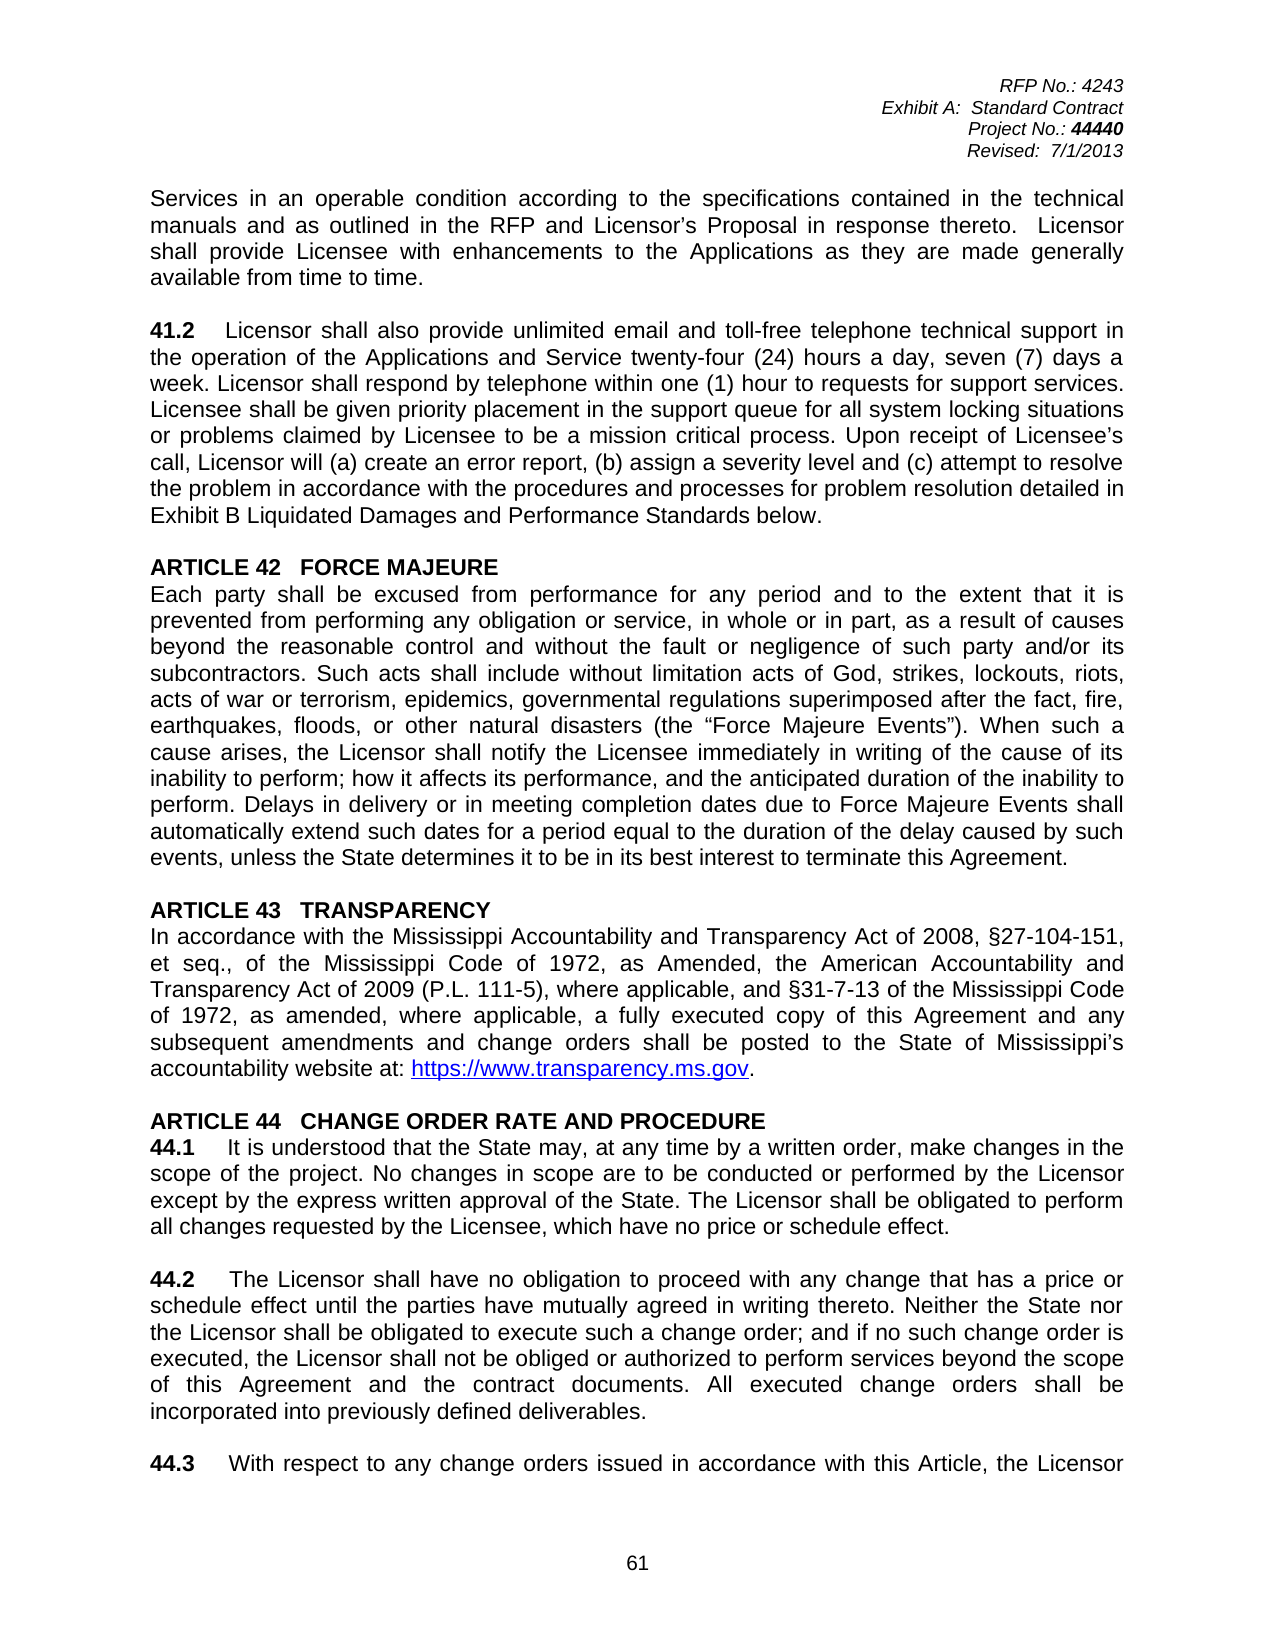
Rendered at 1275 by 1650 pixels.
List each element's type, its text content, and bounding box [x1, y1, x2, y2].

text ARTICLE 42 FORCE MAJEURE [150, 554, 1125, 581]
text 44.2 The Licensor shall have no obligation to proceed with any change that has a price or schedule effect until the parties have mutually agreed in writing thereto. Neither the State nor the Licensor shall be obligated to execute such a change order; and if no such change order is executed, the Licensor shall not be obliged or authorized to perform services beyond the scope of this Agreement and the contract documents. All executed change orders shall be incorporated into previously defined deliverables. [150, 1266, 1125, 1424]
text ARTICLE 44 CHANGE ORDER RATE AND PROCEDURE [150, 1108, 1125, 1134]
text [150, 1450, 1125, 1477]
text In accordance with the Mississippi Accountability and Transparency Act of 2008, §27-104-151, et seq., of the Mississippi Code of 1972, as Amended, the American Accountability and Transparency Act of 2009 (P.L. 111-5), where applicable, and §31-7-13 of the Mississippi Code of 1972, as amended, where applicable, a fully executed copy of this Agreement and any subsequent amendments and change orders shall be posted to the State of Mississippi’s accountability website at: https://www.transparency.ms.gov. [150, 923, 1125, 1081]
text 44.1 It is understood that the State may, at any time by a written order, make changes in the scope of the project. No changes in scope are to be conducted or performed by the Licensor except by the express written approval of the State. The Licensor shall be obligated to perform all changes requested by the Licensee, which have no price or schedule effect. [150, 1134, 1125, 1239]
text Each party shall be excused from performance for any period and to the extent that it is prevented from performing any obligation or service, in whole or in part, as a result of causes beyond the reasonable control and without the fault or negligence of such party and/or its subcontractors. Such acts shall include without limitation acts of God, strikes, lockouts, riots, acts of war or terrorism, epidemics, governmental regulations superimposed after the fact, fire, earthquakes, floods, or other natural disasters (the “Force Majeure Events”). When such a cause arises, the Licensor shall notify the Licensee immediately in writing of the cause of its inability to perform; how it affects its performance, and the anticipated duration of the inability to perform. Delays in delivery or in meeting completion dates due to Force Majeure Events shall automatically extend such dates for a period equal to the duration of the delay caused by such events, unless the State determines it to be in its best interest to terminate this Agreement. [150, 581, 1125, 871]
text ARTICLE 43 TRANSPARENCY [150, 897, 1125, 923]
text 41.2 Licensor shall also provide unlimited email and toll-free telephone technical support in the operation of the Applications and Service twenty-four (24) hours a day, seven (7) days a week. Licensor shall respond by telephone within one (1) hour to requests for support services. Licensee shall be given priority placement in the support queue for all system locking situations or problems claimed by Licensee to be a mission critical process. Upon receipt of Licensee’s call, Licensor will (a) create an error report, (b) assign a severity level and (c) attempt to resolve the problem in accordance with the procedures and processes for problem resolution detailed in Exhibit B Liquidated Damages and Performance Standards below. [150, 317, 1125, 528]
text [150, 185, 1125, 291]
